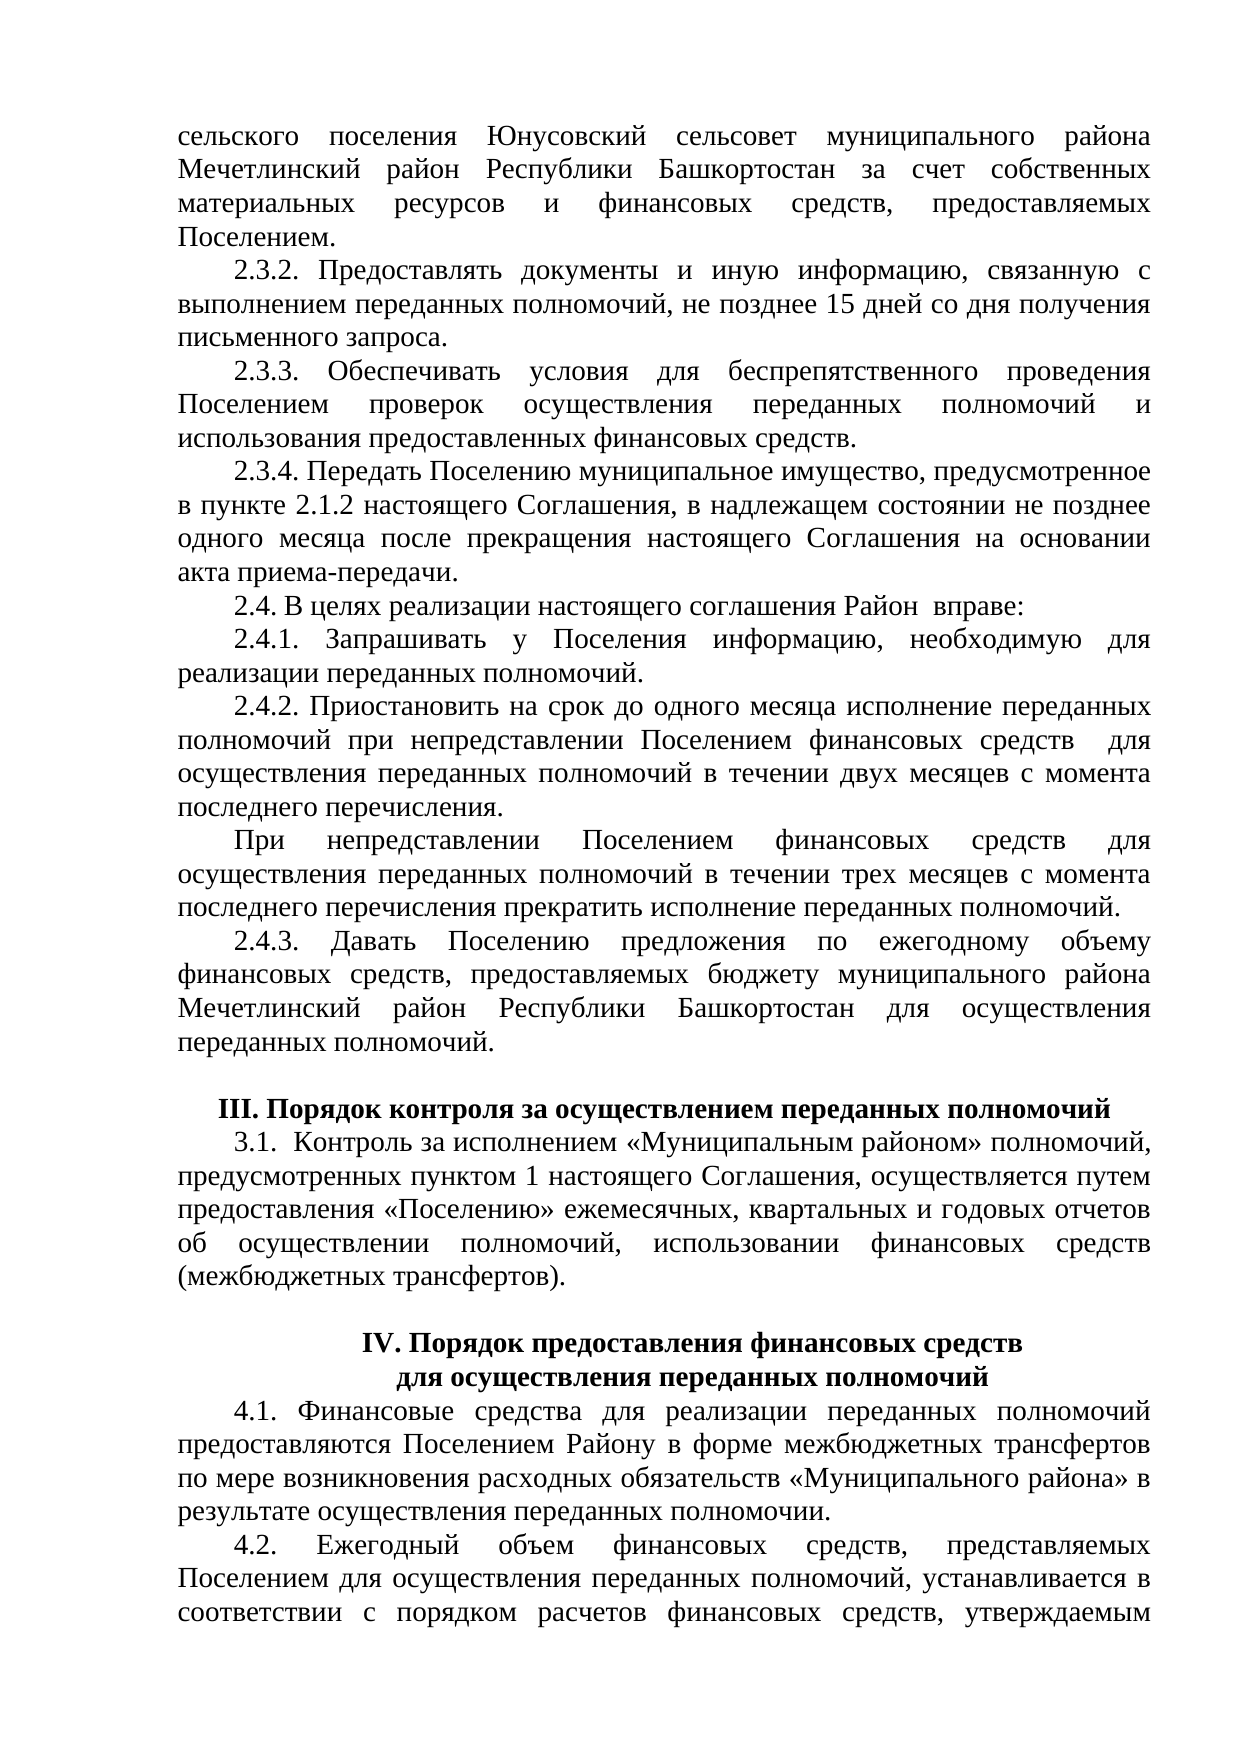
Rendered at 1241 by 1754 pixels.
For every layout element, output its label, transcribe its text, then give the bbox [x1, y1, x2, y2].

text 3.1. Контроль за исполнением «Муниципальным районом» полномочий, предусмотренных пунктом 1 настоящего Соглашения, осуществляется путем предоставления «Поселению» ежемесячных, квартальных и годовых отчетов об осуществлении полномочий, использовании финансовых средств (межбюджетных трансфертов). [177, 1124, 1152, 1292]
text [177, 1527, 1152, 1627]
text 4.1. Финансовые средства для реализации переданных полномочий предоставляются Поселением Району в форме межбюджетных трансфертов по мере возникновения расходных обязательств «Муниципального района» в результате осуществления переданных полномочии. [177, 1393, 1152, 1527]
text 2.3.3. Обеспечивать условия для беспрепятственного проведения Поселением проверок осуществления переданных полномочий и использования предоставленных финансовых средств. [177, 353, 1152, 453]
text 2.4.2. Приостановить на срок до одного месяца исполнение переданных полномочий при непредставлении Поселением финансовых средств для осуществления переданных полномочий в течении двух месяцев с момента последнего перечисления. [177, 688, 1152, 822]
text 2.4.1. Запрашивать у Поселения информацию, необходимую для реализации переданных полномочий. [177, 621, 1152, 688]
text 2.4.3. Давать Поселению предложения по ежегодному объему финансовых средств, предоставляемых бюджету муниципального района Мечетлинский район Республики Башкортостан для осуществления переданных полномочий. [177, 923, 1152, 1057]
text 2.4. В целях реализации настоящего соглашения Район вправе: [177, 588, 1152, 621]
text 2.3.4. Передать Поселению муниципальное имущество, предусмотренное в пункте 2.1.2 настоящего Соглашения, в надлежащем состоянии не позднее одного месяца после прекращения настоящего Соглашения на основании акта приема-передачи. [177, 453, 1152, 588]
text При непредставлении Поселением финансовых средств для осуществления переданных полномочий в течении трех месяцев с момента последнего перечисления прекратить исполнение переданных полномочий. [177, 822, 1152, 923]
text для осуществления переданных полномочий [177, 1359, 1152, 1393]
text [177, 118, 1152, 252]
text III. Порядок контроля за осуществлением переданных полномочий [177, 1091, 1152, 1124]
text 2.3.2. Предоставлять документы и иную информацию, связанную с выполнением переданных полномочий, не позднее 15 дней со дня получения письменного запроса. [177, 252, 1152, 353]
text IV. Порядок предоставления финансовых средств [177, 1326, 1152, 1359]
